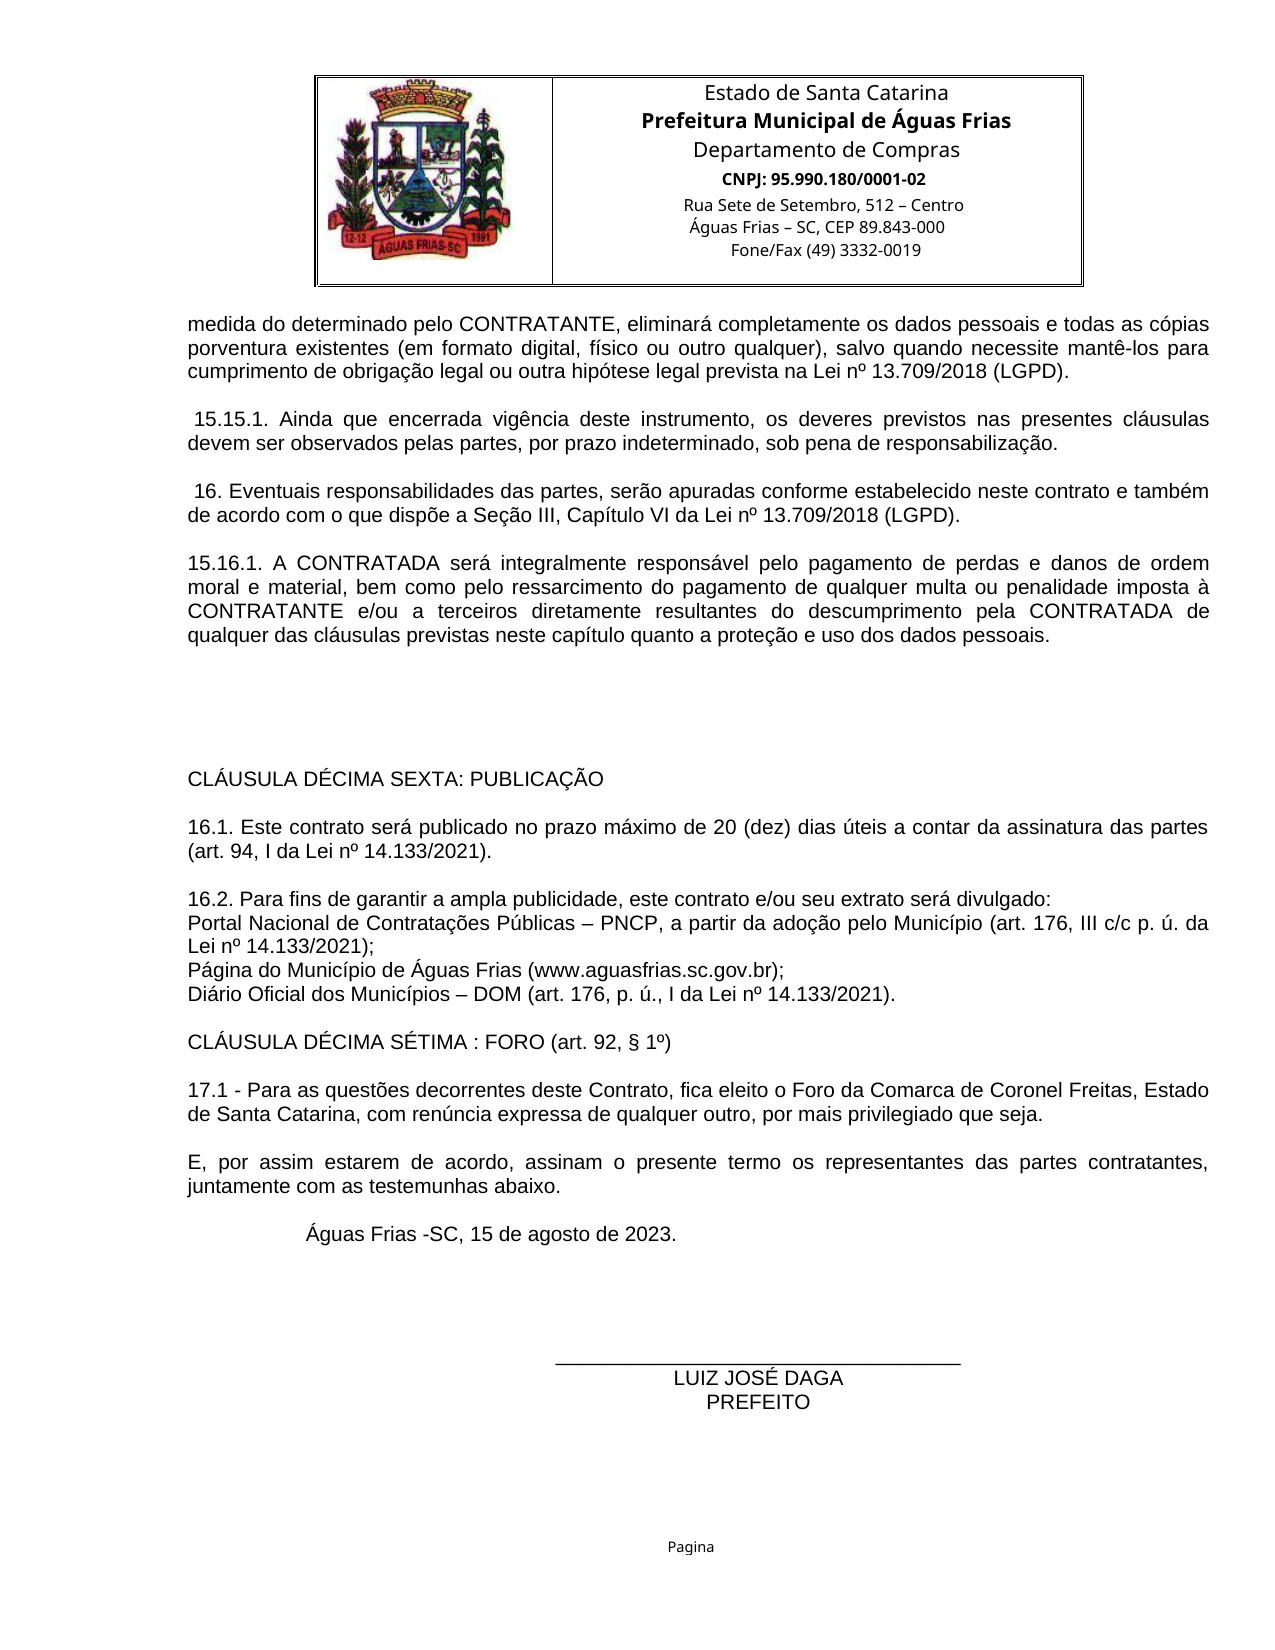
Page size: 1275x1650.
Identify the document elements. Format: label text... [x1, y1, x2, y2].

picture [327, 78, 514, 260]
text Diário Oficial dos Municípios – DOM (art. 176, p. ú., I da Lei nº 14.133/2021). [187, 982, 1211, 1006]
text LUIZ JOSÉ DAGA [187, 1366, 1211, 1390]
text 16.1. Este contrato será publicado no prazo máximo de 20 (dez) dias úteis a contar da assinatura das partes (art. 94, I da Lei nº 14.133/2021). [187, 814, 1211, 862]
text 17.1 - Para as questões decorrentes deste Contrato, fica eleito o Foro da Comarca de Coronel Freitas, Estado de Santa Catarina, com renúncia expressa de qualquer outro, por mais privilegiado que seja. [187, 1078, 1211, 1126]
text CLÁUSULA DÉCIMA SÉTIMA : FORO (art. 92, § 1º) [187, 1030, 1211, 1054]
text E, por assim estarem de acordo, assinam o presente termo os representantes das partes contratantes, juntamente com as testemunhas abaixo. [187, 1150, 1211, 1198]
text CLÁUSULA DÉCIMA SEXTA: PUBLICAÇÃO [187, 767, 1211, 791]
text 15.16.1. A CONTRATADA será integralmente responsável pelo pagamento de perdas e danos de ordem moral e material, bem como pelo ressarcimento do pagamento de qualquer multa ou penalidade imposta à CONTRATANTE e/ou a terceiros diretamente resultantes do descumprimento pela CONTRATADA de qualquer das cláusulas previstas neste capítulo quanto a proteção e uso dos dados pessoais. [187, 551, 1211, 647]
text Portal Nacional de Contratações Públicas – PNCP, a partir da adoção pelo Município (art. 176, III c/c p. ú. da Lei nº 14.133/2021); [187, 910, 1211, 958]
text 16.2. Para fins de garantir a ampla publicidade, este contrato e/ou seu extrato será divulgado: [187, 886, 1211, 910]
text Águas Frias -SC, 15 de agosto de 2023. [187, 1222, 1211, 1246]
text 15.15.1. Ainda que encerrada vigência deste instrumento, os deveres previstos nas presentes cláusulas devem ser observados pelas partes, por prazo indeterminado, sob pena de responsabilização. [187, 407, 1211, 455]
text 16. Eventuais responsabilidades das partes, serão apuradas conforme estabelecido neste contrato e também de acordo com o que dispõe a Seção III, Capítulo VI da Lei nº 13.709/2018 (LGPD). [187, 479, 1211, 527]
text ___________________________________ [187, 1342, 1211, 1366]
text Página do Município de Águas Frias (www.aguasfrias.sc.gov.br); [187, 958, 1211, 982]
text PREFEITO [187, 1390, 1211, 1414]
